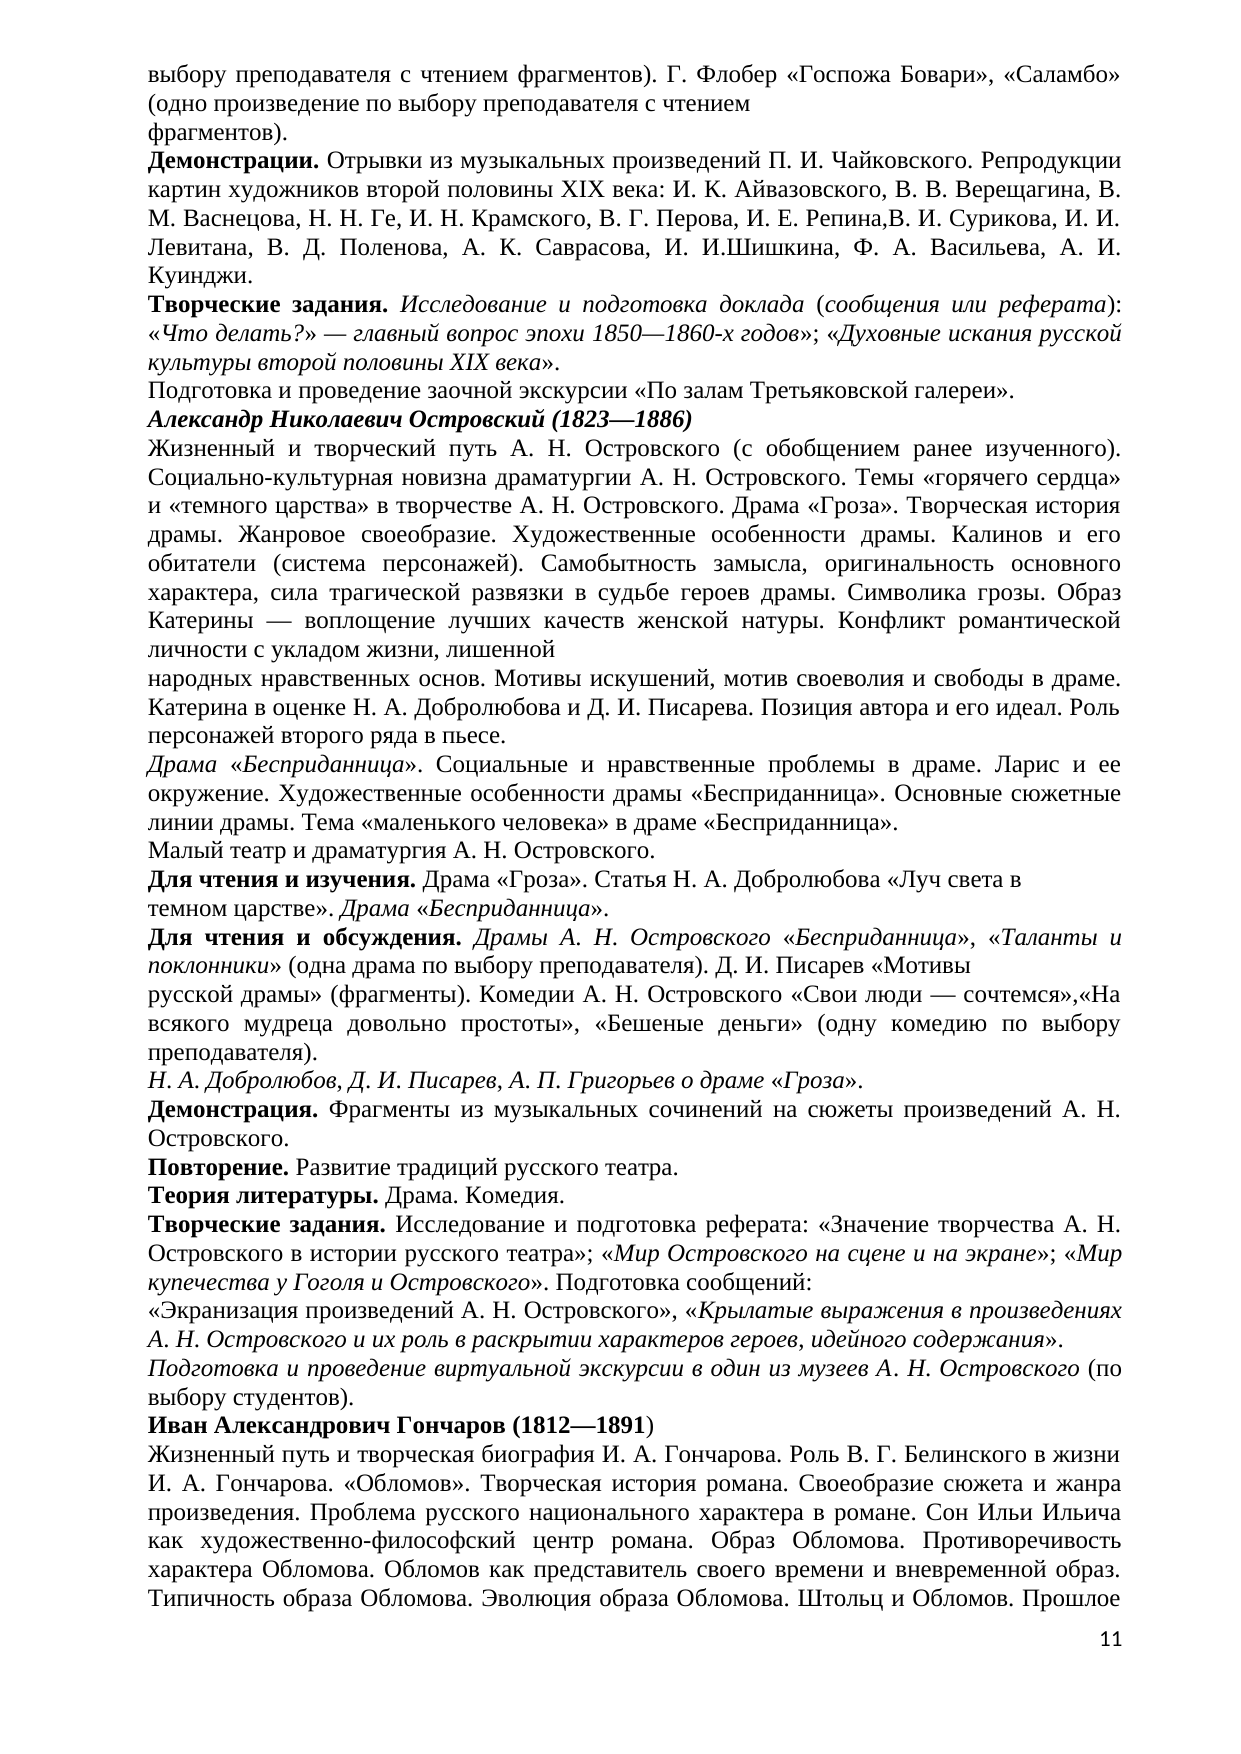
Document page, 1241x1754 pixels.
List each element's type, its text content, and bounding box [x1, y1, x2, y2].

text Жизненный и творческий путь А. Н. Островского (с обобщением ранее изученного). Социально-культурная новизна драматургии А. Н. Островского. Темы «горячего сердца» и «темного царства» в творчестве А. Н. Островского. Драма «Гроза». Творческая история драмы. Жанровое своеобразие. Художественные особенности драмы. Калинов и его обитатели (система персонажей). Самобытность замысла, оригинальность основного характера, сила трагической развязки в судьбе героев драмы. Символика грозы. Образ Катерины — воплощение лучших качеств женской натуры. Конфликт романтической личности с укладом жизни, лишенной [148, 433, 1122, 663]
text Теория литературы. Драма. Комедия. [148, 1180, 1122, 1209]
text Для чтения и изучения. Драма «Гроза». Статья Н. А. Добролюбова «Луч света в [148, 864, 1122, 893]
text Демонстрации. Отрывки из музыкальных произведений П. И. Чайковского. Репродукции картин художников второй половины XIX века: И. К. Айвазовского, В. В. Верещагина, В. М. Васнецова, Н. Н. Ге, И. Н. Крамского, В. Г. Перова, И. Е. Репина,В. И. Сурикова, И. И. Левитана, В. Д. Поленова, А. К. Саврасова, И. И.Шишкина, Ф. А. Васильева, А. И. Куинджи. [148, 145, 1122, 289]
text Подготовка и проведение заочной экскурсии «По залам Третьяковской галереи». [148, 375, 1122, 404]
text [148, 1439, 1122, 1612]
text Иван Александрович Гончаров (1812—1891) [148, 1410, 1122, 1439]
text народных нравственных основ. Мотивы искушений, мотив своеволия и свободы в драме. Катерина в оценке Н. А. Добролюбова и Д. И. Писарева. Позиция автора и его идеал. Роль персонажей второго ряда в пьесе. [148, 663, 1122, 749]
text Н. А. Добролюбов, Д. И. Писарев, А. П. Григорьев о драме «Гроза». [148, 1065, 1122, 1094]
text Творческие задания. Исследование и подготовка доклада (сообщения или реферата): «Что делать?» — главный вопрос эпохи 1850—1860-х годов»; «Духовные искания русской культуры второй половины XIX века». [148, 289, 1122, 375]
text Александр Николаевич Островский (1823—1886) [148, 404, 1122, 433]
text фрагментов). [148, 117, 1122, 145]
text темном царстве». Драма «Бесприданница». [148, 893, 1122, 922]
text Повторение. Развитие традиций русского театра. [148, 1152, 1122, 1180]
text русской драмы» (фрагменты). Комедии А. Н. Островского «Свои люди — сочтемся»,«На всякого мудреца довольно простоты», «Бешеные деньги» (одну комедию по выбору преподавателя). [148, 979, 1122, 1065]
text Малый театр и драматургия А. Н. Островского. [148, 835, 1122, 864]
text Подготовка и проведение виртуальной экскурсии в один из музеев А. Н. Островского (по выбору студентов). [148, 1353, 1122, 1410]
text «Экранизация произведений А. Н. Островского», «Крылатые выражения в произведениях А. Н. Островского и их роль в раскрытии характеров героев, идейного содержания». [148, 1295, 1122, 1353]
text Демонстрация. Фрагменты из музыкальных сочинений на сюжеты произведений А. Н. Островского. [148, 1094, 1122, 1152]
text Драма «Бесприданница». Социальные и нравственные проблемы в драме. Ларис и ее окружение. Художественные особенности драмы «Бесприданница». Основные сюжетные линии драмы. Тема «маленького человека» в драме «Бесприданница». [148, 749, 1122, 835]
text Творческие задания. Исследование и подготовка реферата: «Значение творчества А. Н. Островского в истории русского театра»; «Мир Островского на сцене и на экране»; «Мир купечества у Гоголя и Островского». Подготовка сообщений: [148, 1209, 1122, 1295]
text Для чтения и обсуждения. Драмы А. Н. Островского «Бесприданница», «Таланты и поклонники» (одна драма по выбору преподавателя). Д. И. Писарев «Мотивы [148, 922, 1122, 979]
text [148, 59, 1122, 117]
